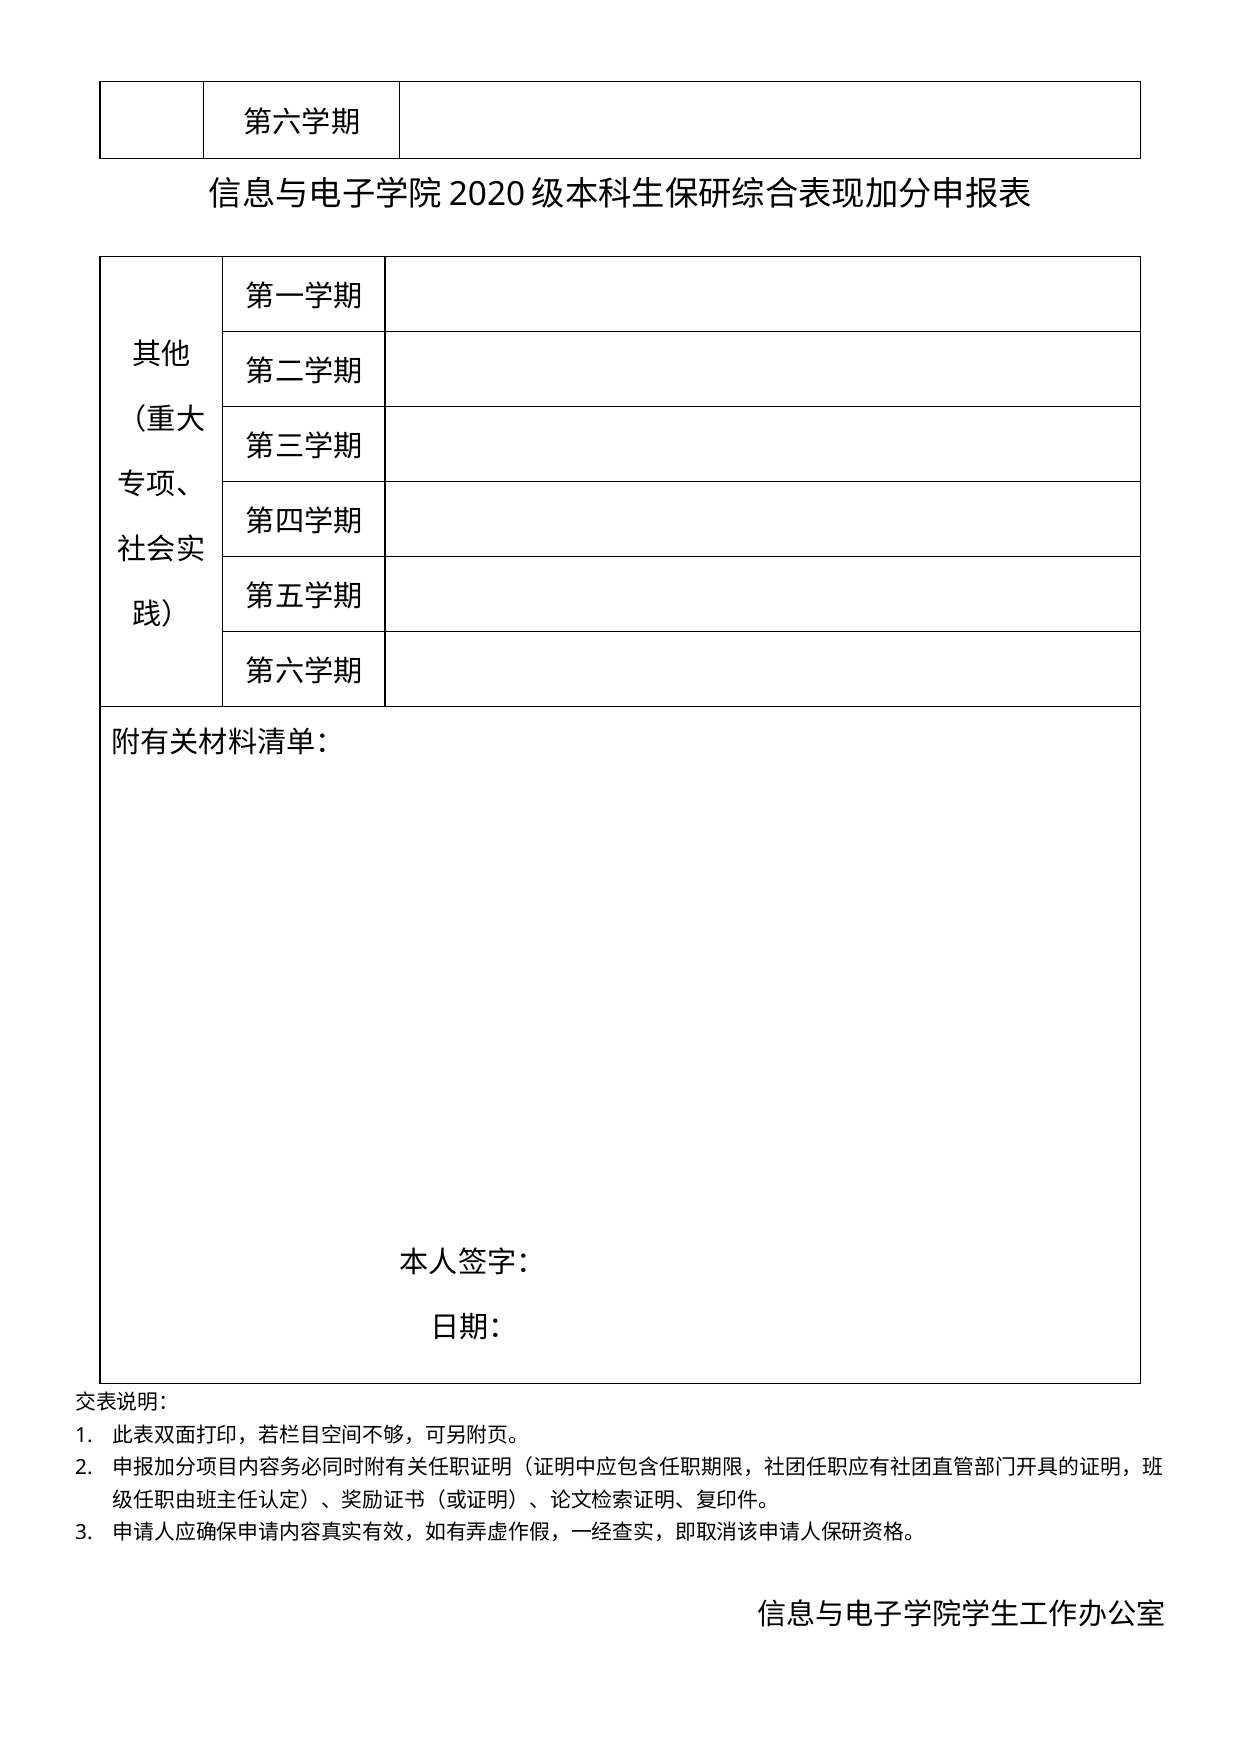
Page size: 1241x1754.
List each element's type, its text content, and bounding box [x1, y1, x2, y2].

table_cell [386, 407, 1140, 481]
table_cell [386, 482, 1140, 556]
table_cell 第二学期 [223, 332, 384, 406]
list 申请人应确保申请内容真实有效，如有弄虚作假，一经查实，即取消该申请人保研资格。 [75, 1514, 1165, 1547]
list 申报加分项目内容务必同时附有关任职证明（证明中应包含任职期限，社团任职应有社团直管部门开具的证明，班级任职由班主任认定）、奖励证书（或证明）、论文检索证明、复印件。 [75, 1449, 1165, 1514]
table_cell [386, 632, 1140, 706]
text 信息与电子学院2020级本科生保研综合表现加分申报表 [75, 158, 1165, 223]
list 信息与电子学院学生工作办公室 [112, 1579, 1165, 1644]
table_cell 第四学期 [223, 482, 384, 556]
list 此表双面打印，若栏目空间不够，可另附页。 [75, 1417, 1165, 1449]
table_header 其他（重大专项、社会实践） [101, 257, 222, 706]
table_cell [386, 557, 1140, 631]
table_cell 第五学期 [223, 557, 384, 631]
table_cell 第六学期 [223, 632, 384, 706]
text 交表说明： [75, 1384, 1165, 1417]
table_cell 附有关材料清单： 本人签字： 日期： [101, 707, 1140, 1383]
table_cell [386, 332, 1140, 406]
table_cell 第三学期 [223, 407, 384, 481]
table_cell 第六学期 [204, 82, 399, 157]
table_header 第一学期 [223, 257, 384, 331]
table_header [386, 257, 1140, 331]
table_cell [400, 82, 1140, 157]
